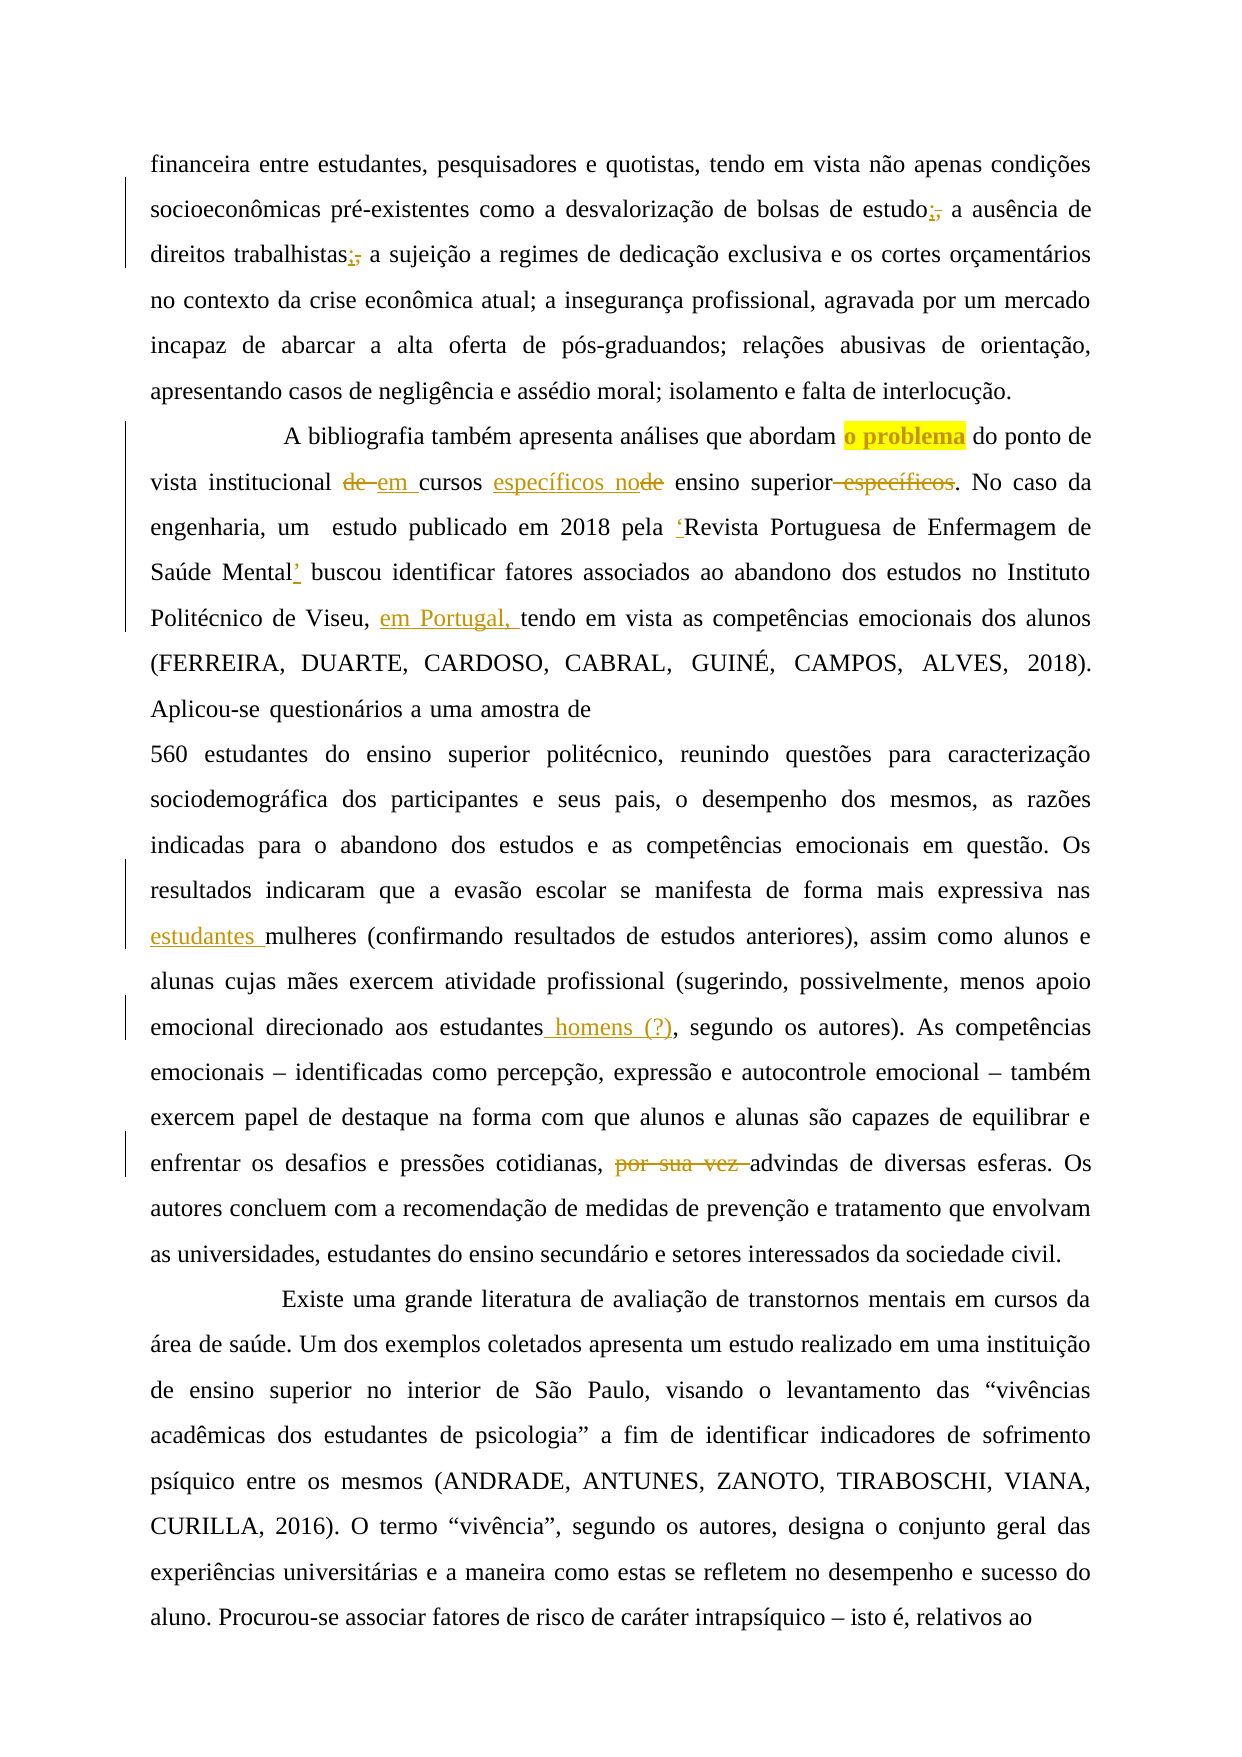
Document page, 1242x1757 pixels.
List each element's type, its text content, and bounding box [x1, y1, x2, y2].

text Existe uma grande literatura de avaliação de transtornos mentais em cursos da área de saúde. Um dos exemplos coletados apresenta um estudo realizado em uma instituição de ensino superior no interior de São Paulo, visando o levantamento das “vivências acadêmicas dos estudantes de psicologia” a fim de identificar indicadores de sofrimento psíquico entre os mesmos (ANDRADE, ANTUNES, ZANOTO, TIRABOSCHI, VIANA, CURILLA, 2016). O termo “vivência”, segundo os autores, designa o conjunto geral das experiências universitárias e a maneira como estas se refletem no desempenho e sucesso do aluno. Procurou-se associar fatores de risco de caráter intrapsíquico – isto é, relativos ao [150, 1284, 1092, 1631]
text financeira entre estudantes, pesquisadores e quotistas, tendo em vista não apenas condições socioeconômicas pré-existentes como a desvalorização de bolsas de estudo a ausência de direitos trabalhistas a sujeição a regimes de dedicação exclusiva e os cortes orçamentários no contexto da crise econômica atual; a insegurança profissional, agravada por um mercado incapaz de abarcar a alta oferta de pós-graduandos; relações abusivas de orientação, apresentando casos de negligência e assédio moral; isolamento e falta de interlocução. [150, 149, 1092, 404]
text 560 estudantes do ensino superior politécnico, reunindo questões para caracterização sociodemográfica dos participantes e seus pais, o desempenho dos mesmos, as razões indicadas para o abandono dos estudos e as competências emocionais em questão. Os resultados indicaram que a evasão escolar se manifesta de forma mais expressiva nas mulheres (confirmando resultados de estudos anteriores), assim como alunos e alunas cujas mães exercem atividade profissional (sugerindo, possivelmente, menos apoio emocional direcionado aos estudantes, segundo os autores). As competências emocionais – identificadas como percepção, expressão e autocontrole emocional – também exercem papel de destaque na forma com que alunos e alunas são capazes de equilibrar e enfrentar os desafios e pressões cotidianas, advindas de diversas esferas. Os autores concluem com a recomendação de medidas de prevenção e tratamento que envolvam as universidades, estudantes do ensino secundário e setores interessados da sociedade civil. [150, 739, 1092, 1267]
text A bibliografia também apresenta análises que abordam o problema do ponto de vista institucional cursos ensino superior. No caso da engenharia, um estudo publicado em 2018 pela Revista Portuguesa de Enfermagem de Saúde Mental buscou identificar fatores associados ao abandono dos estudos no Instituto Politécnico de Viseu, tendo em vista as competências emocionais dos alunos (FERREIRA, DUARTE, CARDOSO, CABRAL, GUINÉ, CAMPOS, ALVES, 2018). Aplicou-se questionários a uma amostra de [150, 421, 1092, 722]
